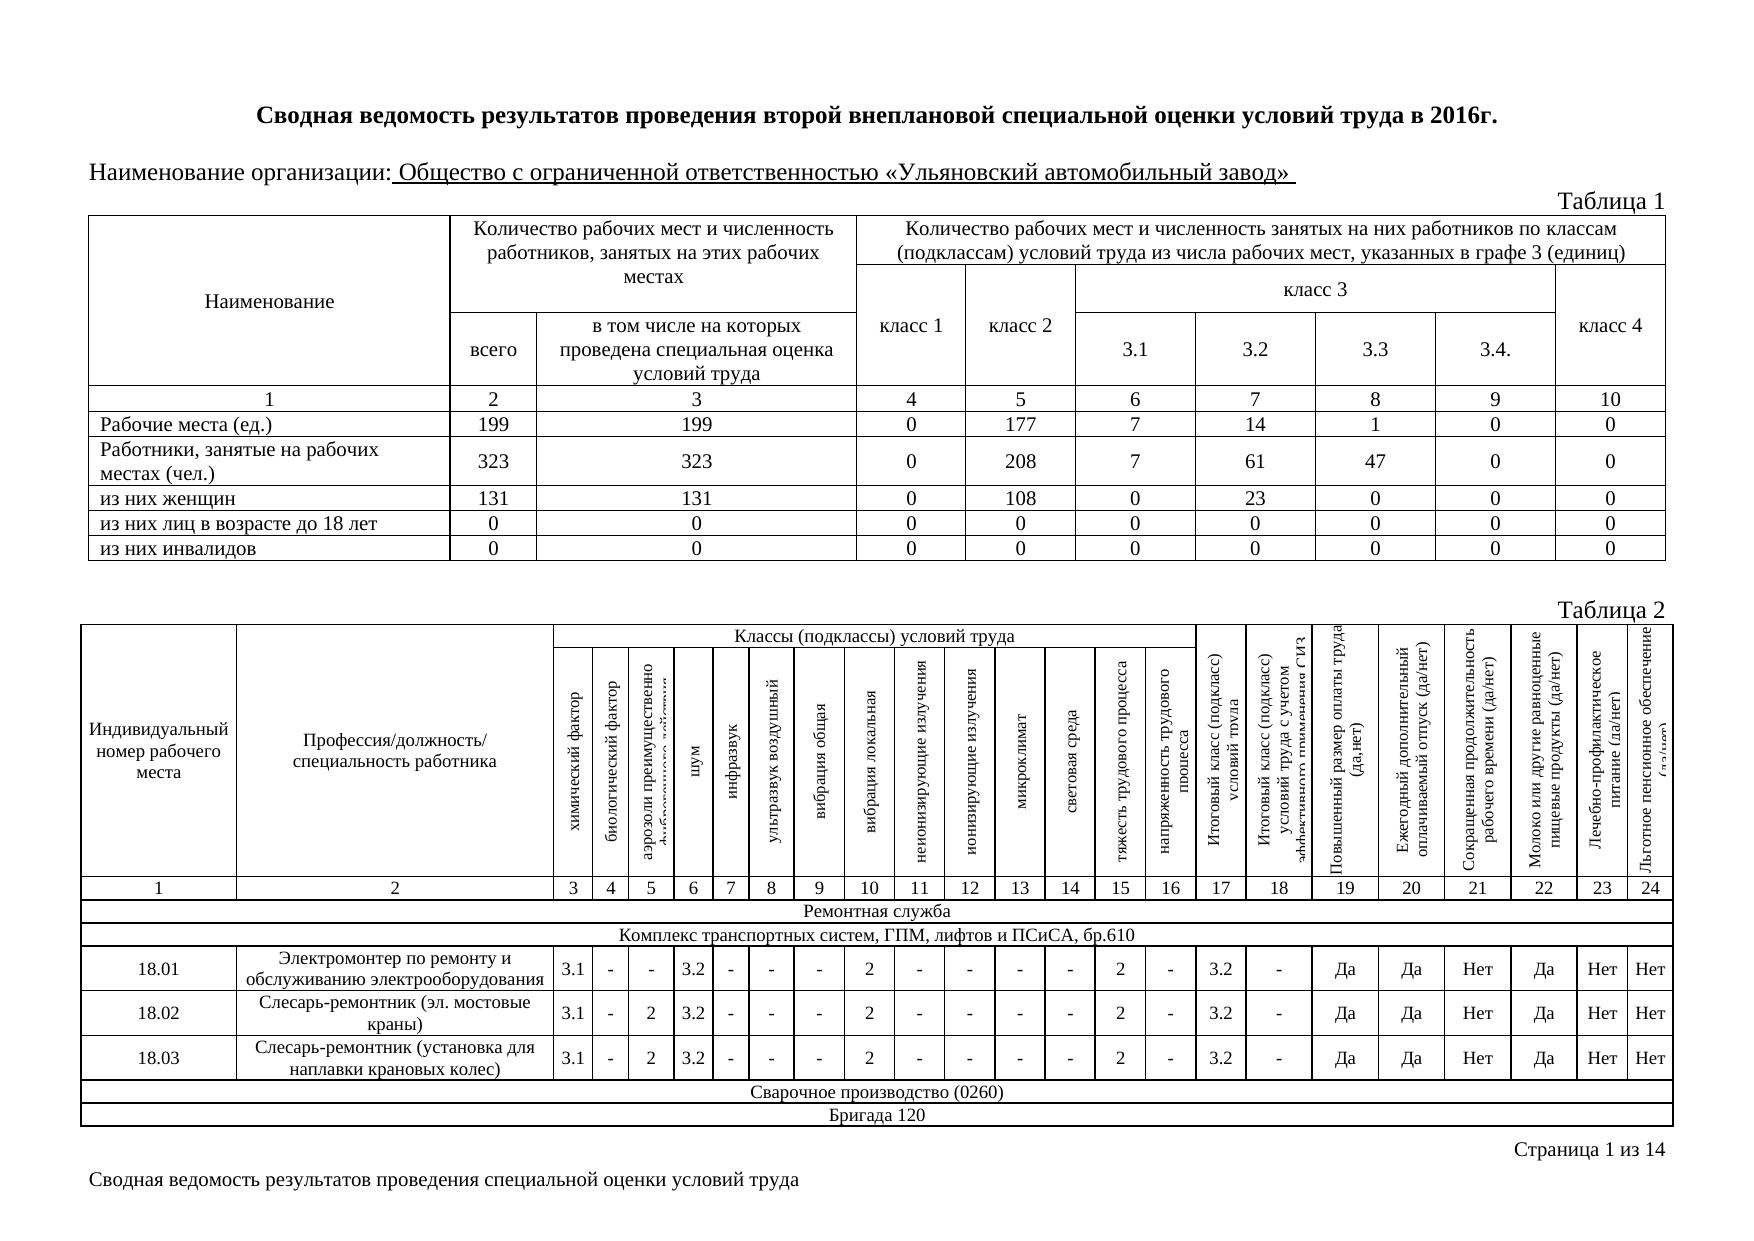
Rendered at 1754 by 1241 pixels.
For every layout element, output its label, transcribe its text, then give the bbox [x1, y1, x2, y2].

table_cell 10 [1556, 386, 1665, 411]
table_cell Комплекс транспортных систем, ГПМ, лифтов и ПСиСА, бр.610 [82, 924, 1672, 945]
table_cell из них женщин [89, 486, 449, 510]
table_cell - [895, 991, 944, 1034]
table_cell 7 [714, 877, 748, 899]
table_cell - [996, 947, 1044, 990]
table_header Количество рабочих мест и численность занятых на них работников по классам (подклассам) условий труда из числа рабочих мест, указанных в графе 3 (единиц) [857, 216, 1665, 264]
table_cell 13 [996, 877, 1044, 899]
table_cell Нет [1445, 1036, 1510, 1079]
table_cell в том числе на которых проведена специальная оценка условий труда [537, 313, 856, 385]
table_cell - [1146, 991, 1195, 1034]
table_cell - [629, 947, 673, 990]
table_cell 61 [1196, 437, 1315, 485]
table_cell инфразвук [714, 648, 748, 876]
table_cell 0 [857, 437, 965, 485]
table_cell 323 [537, 437, 856, 485]
table_header Итоговый класс (подкласс) условий труда [1197, 625, 1245, 876]
table_cell - [795, 991, 844, 1034]
table_cell Да [1512, 1036, 1576, 1079]
table_header Количество рабочих мест и численность работников, занятых на этих рабочих местах [451, 216, 856, 312]
table_cell 16 [1146, 877, 1195, 899]
table_cell 8 [1316, 386, 1435, 411]
table_cell 3 [554, 877, 592, 899]
table_cell 9 [795, 877, 844, 899]
table_cell - [750, 1036, 793, 1079]
table_cell 2 [845, 1036, 894, 1079]
table_header Молоко или другие равноценные пищевые продукты (да/нет) [1512, 625, 1576, 876]
table_cell - [996, 1036, 1044, 1079]
table_cell 20 [1379, 877, 1444, 899]
table_cell Ремонтная служба [82, 901, 1672, 922]
table_cell 199 [537, 412, 856, 436]
table_cell 18.03 [82, 1036, 236, 1079]
table_cell класс 4 [1556, 265, 1665, 385]
table_cell Нет [1445, 947, 1510, 990]
table_cell 3.1 [1076, 313, 1195, 385]
table_cell 14 [1196, 412, 1315, 436]
table_cell - [714, 1036, 748, 1079]
text Наименование организации: Общество с ограниченной ответственностью «Ульяновский автомобильный завод» [89, 157, 1665, 186]
table_header Наименование [89, 216, 449, 385]
table_cell - [1247, 947, 1311, 990]
table_cell - [714, 947, 748, 990]
table_cell Электромонтер по ремонту и обслуживанию электрооборудования [237, 947, 553, 990]
table_cell неионизирующие излучения [895, 648, 944, 876]
table_cell класс 2 [966, 265, 1075, 385]
table_header Лечебно-профилактическое питание (да/нет) [1578, 625, 1627, 876]
table_cell 3.2 [675, 947, 712, 990]
table_cell 21 [1445, 877, 1510, 899]
table_cell вибрация локальная [845, 648, 894, 876]
table_cell 2 [845, 947, 894, 990]
table_cell 3.2 [1197, 991, 1245, 1034]
table_header Повышенный размер оплаты труда (да,нет) [1313, 625, 1378, 876]
table_cell ультразвук воздушный [750, 648, 793, 876]
table_cell 0 [1436, 511, 1555, 535]
table_cell вибрация общая [795, 648, 844, 876]
table_cell 0 [1556, 536, 1665, 560]
table_cell 8 [750, 877, 793, 899]
table_cell 0 [1316, 536, 1435, 560]
table_cell 0 [537, 536, 856, 560]
table_cell 131 [537, 486, 856, 510]
table_cell - [895, 1036, 944, 1079]
table_cell 0 [1076, 536, 1195, 560]
table_cell 3 [537, 386, 856, 411]
table_cell 6 [1076, 386, 1195, 411]
table_header Льготное пенсионное обеспечение (да/нет) [1628, 625, 1672, 876]
table_cell - [795, 1036, 844, 1079]
table_cell 0 [1436, 412, 1555, 436]
table_cell Работники, занятые на рабочих местах (чел.) [89, 437, 449, 485]
table_cell 3.2 [675, 991, 712, 1034]
table_cell 14 [1046, 877, 1094, 899]
table_cell 12 [945, 877, 994, 899]
table_cell напряженность трудового процесса [1146, 648, 1195, 876]
table_cell 3.1 [554, 1036, 592, 1079]
table_cell 0 [1196, 511, 1315, 535]
table_cell химический фактор [554, 648, 592, 876]
table_cell световая среда [1046, 648, 1094, 876]
table_cell Сварочное производство (0260) [82, 1081, 1672, 1102]
table_cell из них лиц в возрасте до 18 лет [89, 511, 449, 535]
table_header Ежегодный дополнительный оплачиваемый отпуск (да/нет) [1379, 625, 1444, 876]
table_cell 323 [451, 437, 536, 485]
table_cell 23 [1578, 877, 1627, 899]
table_cell Нет [1628, 947, 1672, 990]
table_cell 3.1 [554, 991, 592, 1034]
table_cell ионизирующие излучения [945, 648, 994, 876]
table_cell - [945, 1036, 994, 1079]
table_cell - [1247, 991, 1311, 1034]
table_cell 0 [1436, 486, 1555, 510]
table_cell 19 [1313, 877, 1378, 899]
table_cell Слесарь-ремонтник (эл. мостовые краны) [237, 991, 553, 1034]
table_header Индивидуальный номер рабочего места [82, 625, 236, 876]
table_cell Да [1512, 947, 1576, 990]
table_cell 22 [1512, 877, 1576, 899]
table_cell 11 [895, 877, 944, 899]
table_cell 2 [845, 991, 894, 1034]
table_cell всего [451, 313, 536, 385]
table_cell Рабочие места (ед.) [89, 412, 449, 436]
table_cell - [1046, 947, 1094, 990]
table_header Сокращенная продолжительность рабочего времени (да/нет) [1445, 625, 1510, 876]
table_cell 1 [1316, 412, 1435, 436]
table_cell класс 1 [857, 265, 965, 385]
table_cell биологический фактор [593, 648, 628, 876]
table_cell класс 3 [1076, 265, 1555, 312]
table_cell Да [1379, 991, 1444, 1034]
table_cell из них инвалидов [89, 536, 449, 560]
table_cell 3.2 [1197, 947, 1245, 990]
table_cell 1 [89, 386, 449, 411]
table_cell 15 [1096, 877, 1145, 899]
table_cell 0 [1196, 536, 1315, 560]
table_cell 2 [1096, 947, 1145, 990]
table_cell тяжесть трудового процесса [1096, 648, 1145, 876]
table_header Классы (подклассы) условий труда [554, 625, 1195, 647]
table_cell 7 [1196, 386, 1315, 411]
table_cell 4 [857, 386, 965, 411]
table_cell 1 [82, 877, 236, 899]
table_cell 2 [1096, 991, 1145, 1034]
table_cell - [1046, 1036, 1094, 1079]
table_cell Нет [1445, 991, 1510, 1034]
table_header Итоговый класс (подкласс) условий труда с учетом эффективного применения СИЗ [1247, 625, 1311, 876]
table_cell Да [1313, 947, 1378, 990]
table_cell 2 [237, 877, 553, 899]
table_cell 0 [1556, 511, 1665, 535]
table_cell - [593, 991, 628, 1034]
table_cell - [996, 991, 1044, 1034]
table_cell - [750, 947, 793, 990]
table_cell Да [1313, 1036, 1378, 1079]
table_cell 7 [1076, 412, 1195, 436]
table_cell 2 [629, 1036, 673, 1079]
table_cell микроклимат [996, 648, 1044, 876]
table_cell 3.3 [1316, 313, 1435, 385]
table_cell 0 [1556, 486, 1665, 510]
table_cell - [795, 947, 844, 990]
table_cell 17 [1197, 877, 1245, 899]
table_cell - [593, 947, 628, 990]
table_cell - [1046, 991, 1094, 1034]
table_cell 23 [1196, 486, 1315, 510]
table_cell 0 [857, 486, 965, 510]
table_cell 18 [1247, 877, 1311, 899]
table_cell - [1146, 947, 1195, 990]
table_cell Нет [1578, 1036, 1627, 1079]
table_cell 208 [966, 437, 1075, 485]
table_cell Да [1512, 991, 1576, 1034]
table_cell 0 [1556, 412, 1665, 436]
table_cell Нет [1578, 947, 1627, 990]
table_cell Слесарь-ремонтник (установка для наплавки крановых колес) [237, 1036, 553, 1079]
table_cell 47 [1316, 437, 1435, 485]
table_cell 0 [857, 536, 965, 560]
text Сводная ведомость результатов проведения второй внеплановой специальной оценки условий труда в 2016г. [89, 100, 1665, 129]
table_cell Да [1313, 991, 1378, 1034]
table_cell 0 [1076, 511, 1195, 535]
table_cell - [945, 991, 994, 1034]
table_cell 0 [857, 412, 965, 436]
table_cell 3.2 [1197, 1036, 1245, 1079]
table_cell 0 [1556, 437, 1665, 485]
table_cell 18.01 [82, 947, 236, 990]
table_cell 0 [1316, 511, 1435, 535]
table_cell 199 [451, 412, 536, 436]
table_cell - [1247, 1036, 1311, 1079]
table_cell 108 [966, 486, 1075, 510]
table_cell Нет [1628, 1036, 1672, 1079]
table_cell 2 [451, 386, 536, 411]
table_cell 177 [966, 412, 1075, 436]
table_cell Нет [1578, 991, 1627, 1034]
table_cell 0 [451, 536, 536, 560]
table_cell 10 [845, 877, 894, 899]
table_cell 0 [537, 511, 856, 535]
table_cell 3.4. [1436, 313, 1555, 385]
table_cell Нет [1628, 991, 1672, 1034]
table_cell Да [1379, 947, 1444, 990]
table_cell 0 [1076, 486, 1195, 510]
table_cell 4 [593, 877, 628, 899]
text Таблица 1 [89, 186, 1665, 215]
table_cell 0 [857, 511, 965, 535]
text Таблица 2 [89, 595, 1665, 623]
table_cell 0 [451, 511, 536, 535]
table_cell 3.2 [675, 1036, 712, 1079]
table_cell - [895, 947, 944, 990]
table_cell 9 [1436, 386, 1555, 411]
table_cell 3.2 [1196, 313, 1315, 385]
table_cell Да [1379, 1036, 1444, 1079]
table_cell шум [675, 648, 712, 876]
table_cell 5 [629, 877, 673, 899]
table_cell 6 [675, 877, 712, 899]
table_cell 0 [1436, 536, 1555, 560]
table_cell 7 [1076, 437, 1195, 485]
table_cell - [750, 991, 793, 1034]
table_cell 0 [966, 511, 1075, 535]
table_cell Бригада 120 [82, 1104, 1672, 1125]
table_cell - [714, 991, 748, 1034]
table_cell 0 [1316, 486, 1435, 510]
table_cell 24 [1628, 877, 1672, 899]
table_cell 2 [1096, 1036, 1145, 1079]
table_cell 0 [1436, 437, 1555, 485]
table_cell 2 [629, 991, 673, 1034]
table_cell аэрозоли преимущественно фиброгенного действия [629, 648, 673, 876]
table_cell 0 [966, 536, 1075, 560]
table_cell 18.02 [82, 991, 236, 1034]
table_cell - [1146, 1036, 1195, 1079]
table_cell 131 [451, 486, 536, 510]
table_cell - [945, 947, 994, 990]
table_cell - [593, 1036, 628, 1079]
table_cell 3.1 [554, 947, 592, 990]
table_cell 5 [966, 386, 1075, 411]
table_header Профессия/должность/специальность работника [237, 625, 553, 876]
